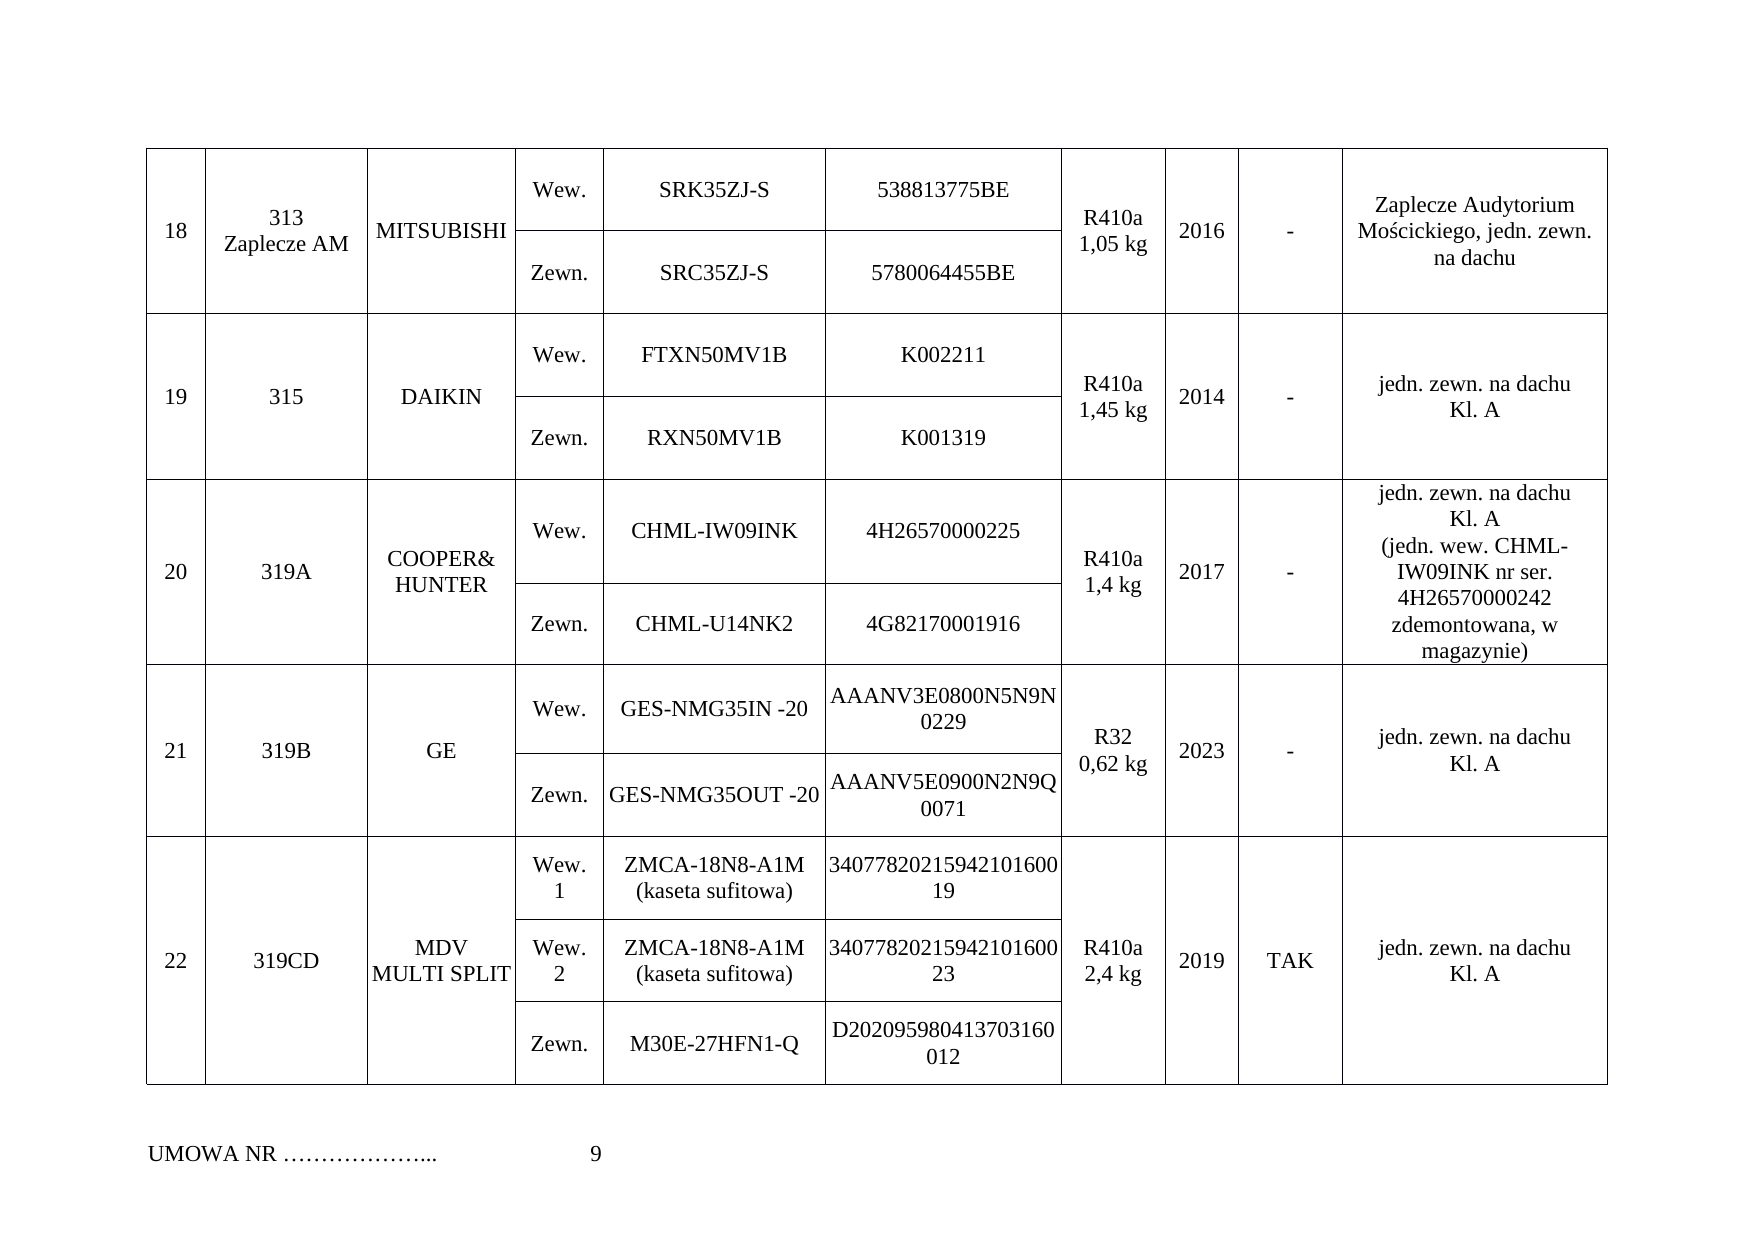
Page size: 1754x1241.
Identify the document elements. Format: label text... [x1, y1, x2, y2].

table_cell R410a 2,4 kg [1062, 837, 1165, 1084]
table_cell 18 [147, 149, 205, 313]
table_cell Wew. [516, 665, 603, 753]
table_cell RXN50MV1B [604, 397, 825, 478]
table_cell ZMCA-18N8-A1M (kaseta sufitowa) [604, 920, 825, 1001]
table_cell jedn. zewn. na dachu Kl. A (jedn. wew. CHML-IW09INK nr ser. 4H26570000242 zdemontowana, w magazynie) [1343, 480, 1607, 663]
table_cell Wew. [516, 480, 603, 583]
table_cell K001319 [826, 397, 1061, 478]
table_cell Wew. 1 [516, 837, 603, 918]
table_cell jedn. zewn. na dachu Kl. A [1343, 665, 1607, 836]
table_cell 315 [206, 314, 367, 478]
table_cell 19 [147, 314, 205, 478]
table_cell Zewn. [516, 754, 603, 836]
table_cell 2016 [1166, 149, 1238, 313]
table_cell R410a 1,4 kg [1062, 480, 1165, 663]
table_cell Wew. 2 [516, 920, 603, 1001]
table_cell D202095980413703160012 [826, 1002, 1061, 1084]
table_cell 4G82170001916 [826, 584, 1061, 663]
table_cell Zaplecze Audytorium Mościckiego, jedn. zewn. na dachu [1343, 149, 1607, 313]
table_cell MDV MULTI SPLIT [368, 837, 515, 1084]
table_cell CHML-IW09INK [604, 480, 825, 583]
table_cell 2017 [1166, 480, 1238, 663]
table_cell GES-NMG35OUT -20 [604, 754, 825, 836]
table_cell 2019 [1166, 837, 1238, 1084]
table_cell 538813775BE [826, 149, 1061, 230]
table_cell AAANV5E0900N2N9Q0071 [826, 754, 1061, 836]
table_cell - [1239, 149, 1342, 313]
table_cell MITSUBISHI [368, 149, 515, 313]
table_cell AAANV3E0800N5N9N0229 [826, 665, 1061, 753]
table_cell 20 [147, 480, 205, 663]
table_cell 313 Zaplecze AM [206, 149, 367, 313]
table_cell GES-NMG35IN -20 [604, 665, 825, 753]
table_cell DAIKIN [368, 314, 515, 478]
table_cell R410a 1,45 kg [1062, 314, 1165, 478]
table_cell TAK [1239, 837, 1342, 1084]
table_cell ZMCA-18N8-A1M (kaseta sufitowa) [604, 837, 825, 918]
table_cell 2014 [1166, 314, 1238, 478]
table_cell Wew. [516, 314, 603, 396]
table_cell - [1239, 314, 1342, 478]
table_cell Zewn. [516, 1002, 603, 1084]
table_cell 2023 [1166, 665, 1238, 836]
table_cell R410a 1,05 kg [1062, 149, 1165, 313]
table_cell M30E-27HFN1-Q [604, 1002, 825, 1084]
table_cell - [1239, 665, 1342, 836]
table_cell K002211 [826, 314, 1061, 396]
table_cell 4H26570000225 [826, 480, 1061, 583]
table_cell 319CD [206, 837, 367, 1084]
table_cell 5780064455BE [826, 231, 1061, 313]
table_cell 319B [206, 665, 367, 836]
table_cell FTXN50MV1B [604, 314, 825, 396]
table_cell Zewn. [516, 584, 603, 663]
table_cell Zewn. [516, 231, 603, 313]
table_cell jedn. zewn. na dachu Kl. A [1343, 314, 1607, 478]
table_cell 3407782021594210160023 [826, 920, 1061, 1001]
table_cell R32 0,62 kg [1062, 665, 1165, 836]
table_cell Zewn. [516, 397, 603, 478]
table_cell SRK35ZJ-S [604, 149, 825, 230]
table_cell 22 [147, 837, 205, 1084]
table_cell Wew. [516, 149, 603, 230]
table_cell - [1239, 480, 1342, 663]
table_cell CHML-U14NK2 [604, 584, 825, 663]
table_cell 319A [206, 480, 367, 663]
table_cell SRC35ZJ-S [604, 231, 825, 313]
table_cell 3407782021594210160019 [826, 837, 1061, 918]
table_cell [1343, 837, 1607, 1084]
table_cell 21 [147, 665, 205, 836]
table_cell GE [368, 665, 515, 836]
table_cell COOPER& HUNTER [368, 480, 515, 663]
